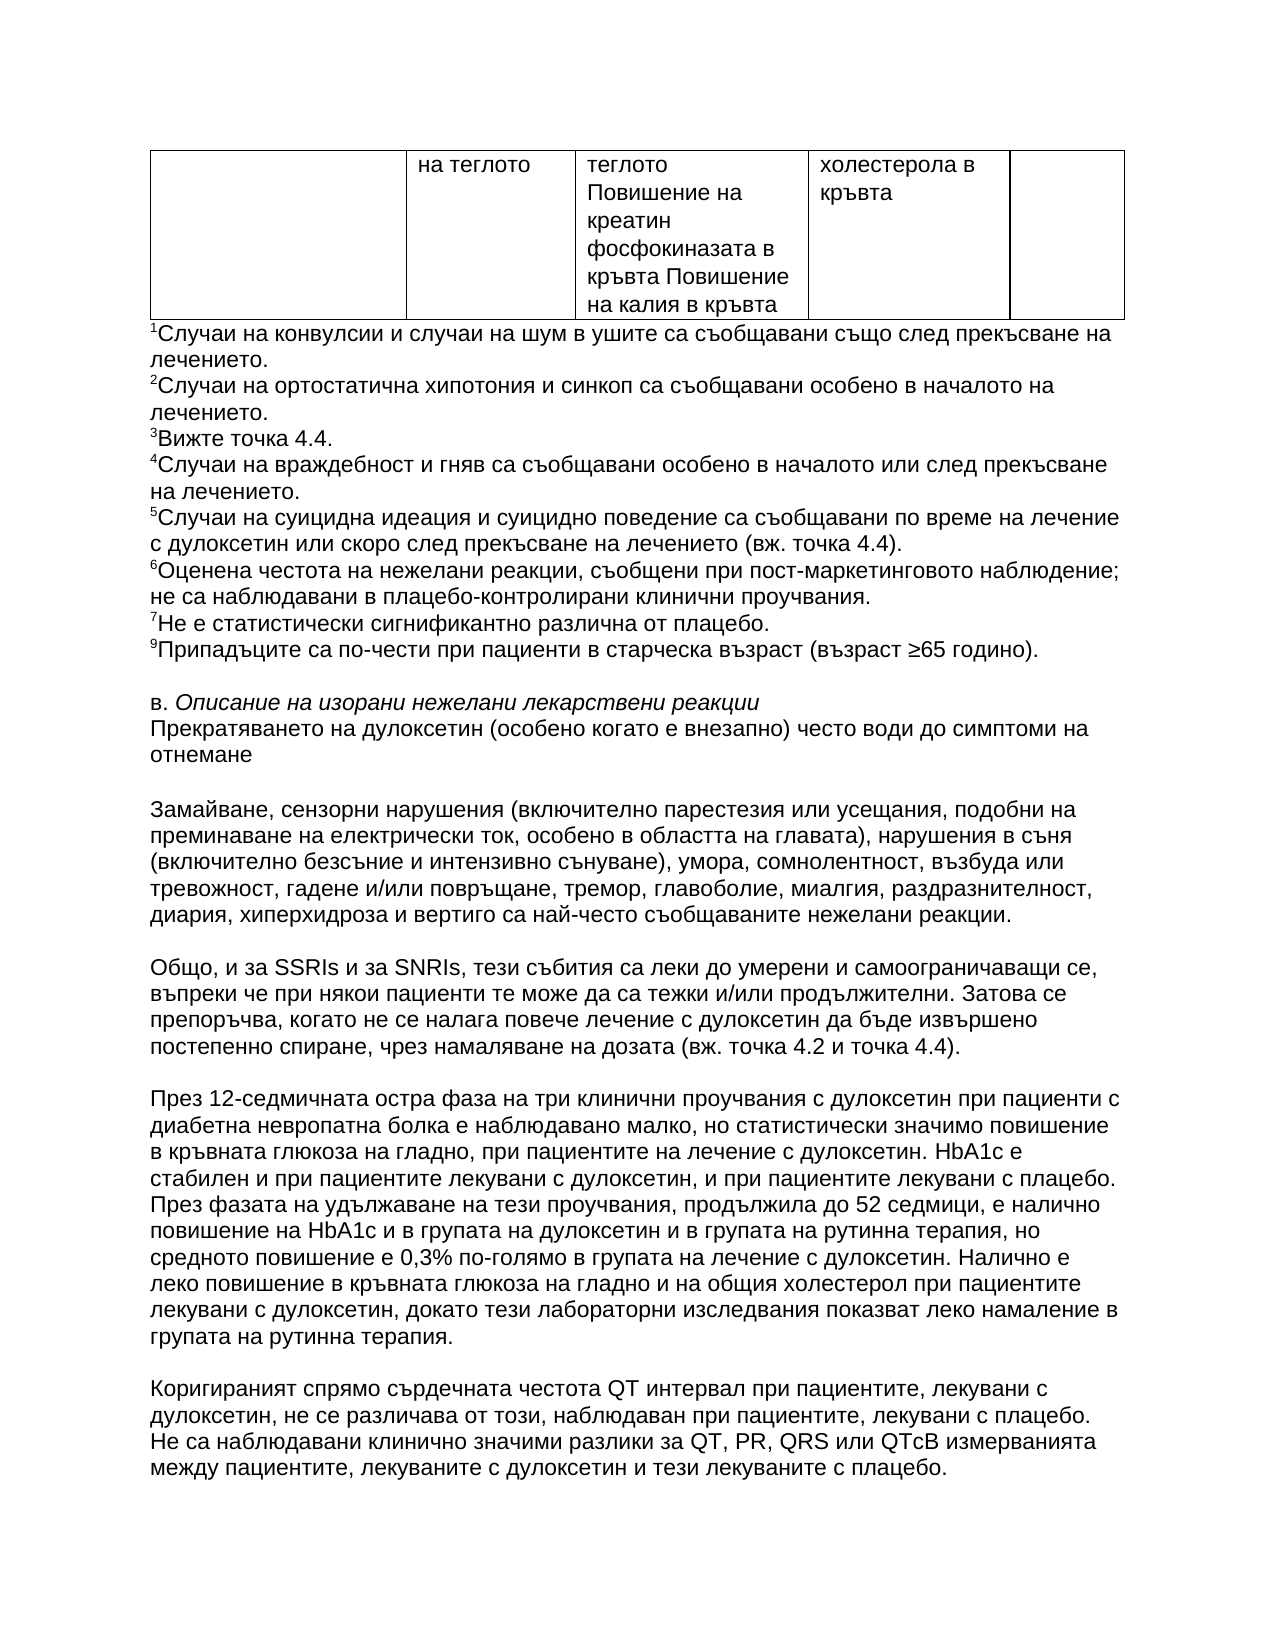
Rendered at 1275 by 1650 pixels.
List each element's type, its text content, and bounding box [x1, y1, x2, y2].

text Замайване, сензорни нарушения (включително парестезия или усещания, подобни на преминаване на електрически ток, особено в областта на главата), нарушения в съня (включително безсъние и интензивно сънуване), умора, сомнолентност, възбуда или тревожност, гадене и/или повръщане, тремор, главоболие, миалгия, раздразнителност, диария, хиперхидроза и вертиго са най-често съобщаваните нежелани реакции. [150, 796, 1125, 927]
text 2Случаи на ортостатична хипотония и синкоп са съобщавани особено в началото на лечението. [150, 372, 1125, 425]
text Коригираният спрямо сърдечната честота QT интервал при пациентите, лекувани с дулоксетин, не се различава от този, наблюдаван при пациентите, лекувани с плацебо. Не са наблюдавани клинично значими разлики за QT, PR, QRS или QTcB измерванията между пациентите, лекуваните с дулоксетин и тези лекуваните с плацебо. [150, 1375, 1125, 1481]
text 1Случаи на конвулсии и случаи на шум в ушите са съобщавани също след прекъсване на лечението. [150, 320, 1125, 372]
text в. Описание на изорани нежелани лекарствени реакции [150, 688, 1125, 715]
table_cell [1011, 151, 1124, 318]
text 3Вижте точка 4.4. [150, 425, 1125, 451]
text 7Не е статистически сигнификантно различна от плацебо. [150, 609, 1125, 636]
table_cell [576, 151, 808, 318]
text През 12-седмичната остра фаза на три клинични проучвания с дулоксетин при пациенти с диабетна невропатна болка е наблюдавано малко, но статистически значимо повишение в кръвната глюкоза на гладно, при пациентите на лечение с дулоксетин. HbA1c е стабилен и при пациентите лекувани с дулоксетин, и при пациентите лекувани с плацебо. През фазата на удължаване на тези проучвания, продължила до 52 седмици, е налично повишение на HbA1c и в групата на дулоксетин и в групата на рутинна терапия, но средното повишение е 0,3% по-голямо в групата на лечение с дулоксетин. Налично е леко повишение в кръвната глюкоза на гладно и на общия холестерол при пациентите лекувани с дулоксетин, докато тези лабораторни изследвания показват леко намаление в групата на рутинна терапия. [150, 1085, 1125, 1349]
text 6Оценена честота на нежелани реакции, съобщени при пост-маркетинговото наблюдение; не са наблюдавани в плацебо-контролирани клинични проучвания. [150, 557, 1125, 609]
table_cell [809, 151, 1009, 318]
text Общо, и за SSRIs и за SNRIs, тези събития са леки до умерени и самоограничаващи се, въпреки че при някои пациенти те може да са тежки и/или продължителни. Затова се препоръчва, когато не се налага повече лечение с дулоксетин да бъде извършено постепенно спиране, чрез намаляване на дозата (вж. точка 4.2 и точка 4.4). [150, 954, 1125, 1059]
text 9Припадъците са по-чести при пациенти в старческа възраст (възраст ≥65 годино). [150, 636, 1125, 662]
text 5Случаи на суицидна идеация и суицидно поведение са съобщавани по време на лечение с дулоксетин или скоро след прекъсване на лечението (вж. точка 4.4). [150, 504, 1125, 557]
text Прекратяването на дулоксетин (особено когато е внезапно) често води до симптоми на отнемане [150, 715, 1125, 768]
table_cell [407, 151, 575, 318]
text 4Случаи на враждебност и гняв са съобщавани особено в началото или след прекъсване на лечението. [150, 451, 1125, 504]
table_cell [151, 151, 406, 318]
